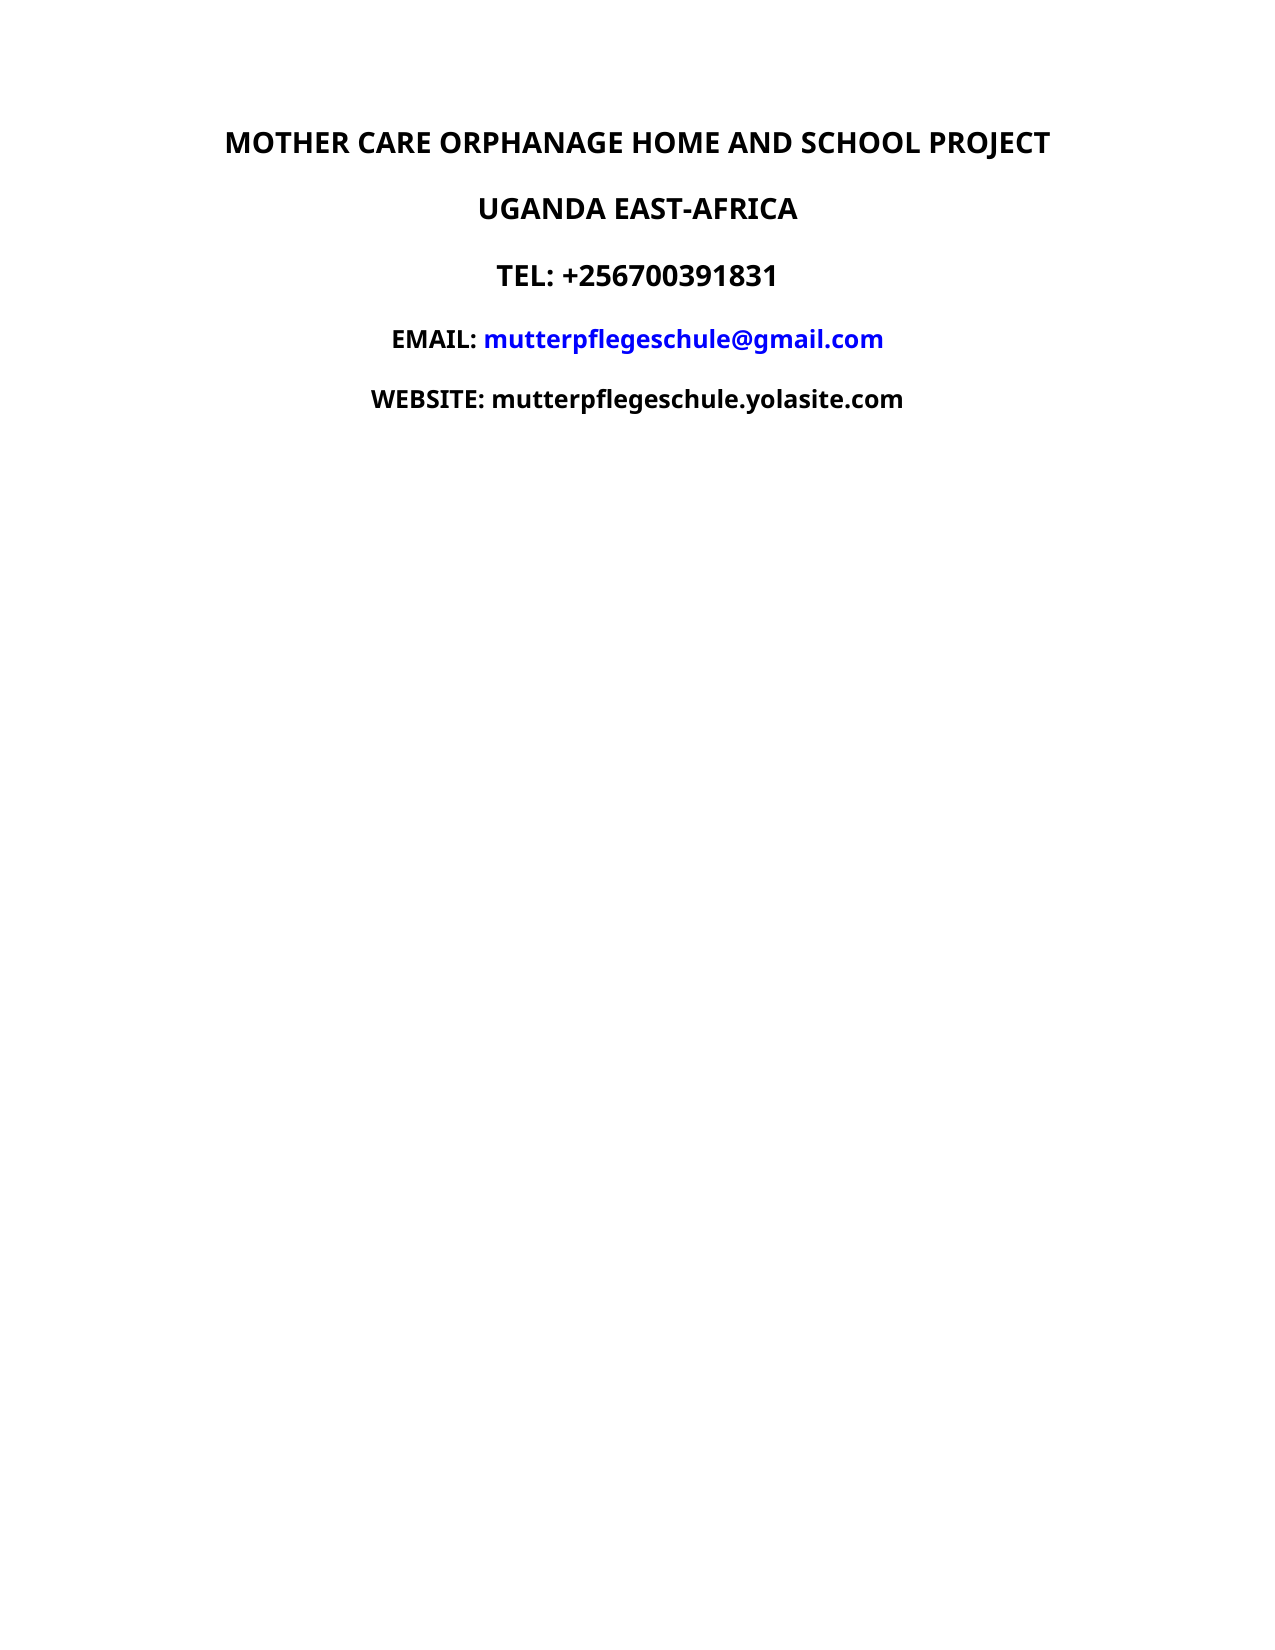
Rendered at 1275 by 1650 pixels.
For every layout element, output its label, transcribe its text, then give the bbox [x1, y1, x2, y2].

text TEL: +256700391831 [150, 255, 1125, 294]
text WEBSITE: mutterpflegeschule.yolasite.com [150, 381, 1125, 415]
text UGANDA EAST-AFRICA [150, 188, 1125, 228]
text MOTHER CARE ORPHANAGE HOME AND SCHOOL PROJECT [150, 122, 1125, 162]
text EMAIL: mutterpflegeschule@gmail.com [150, 321, 1125, 355]
